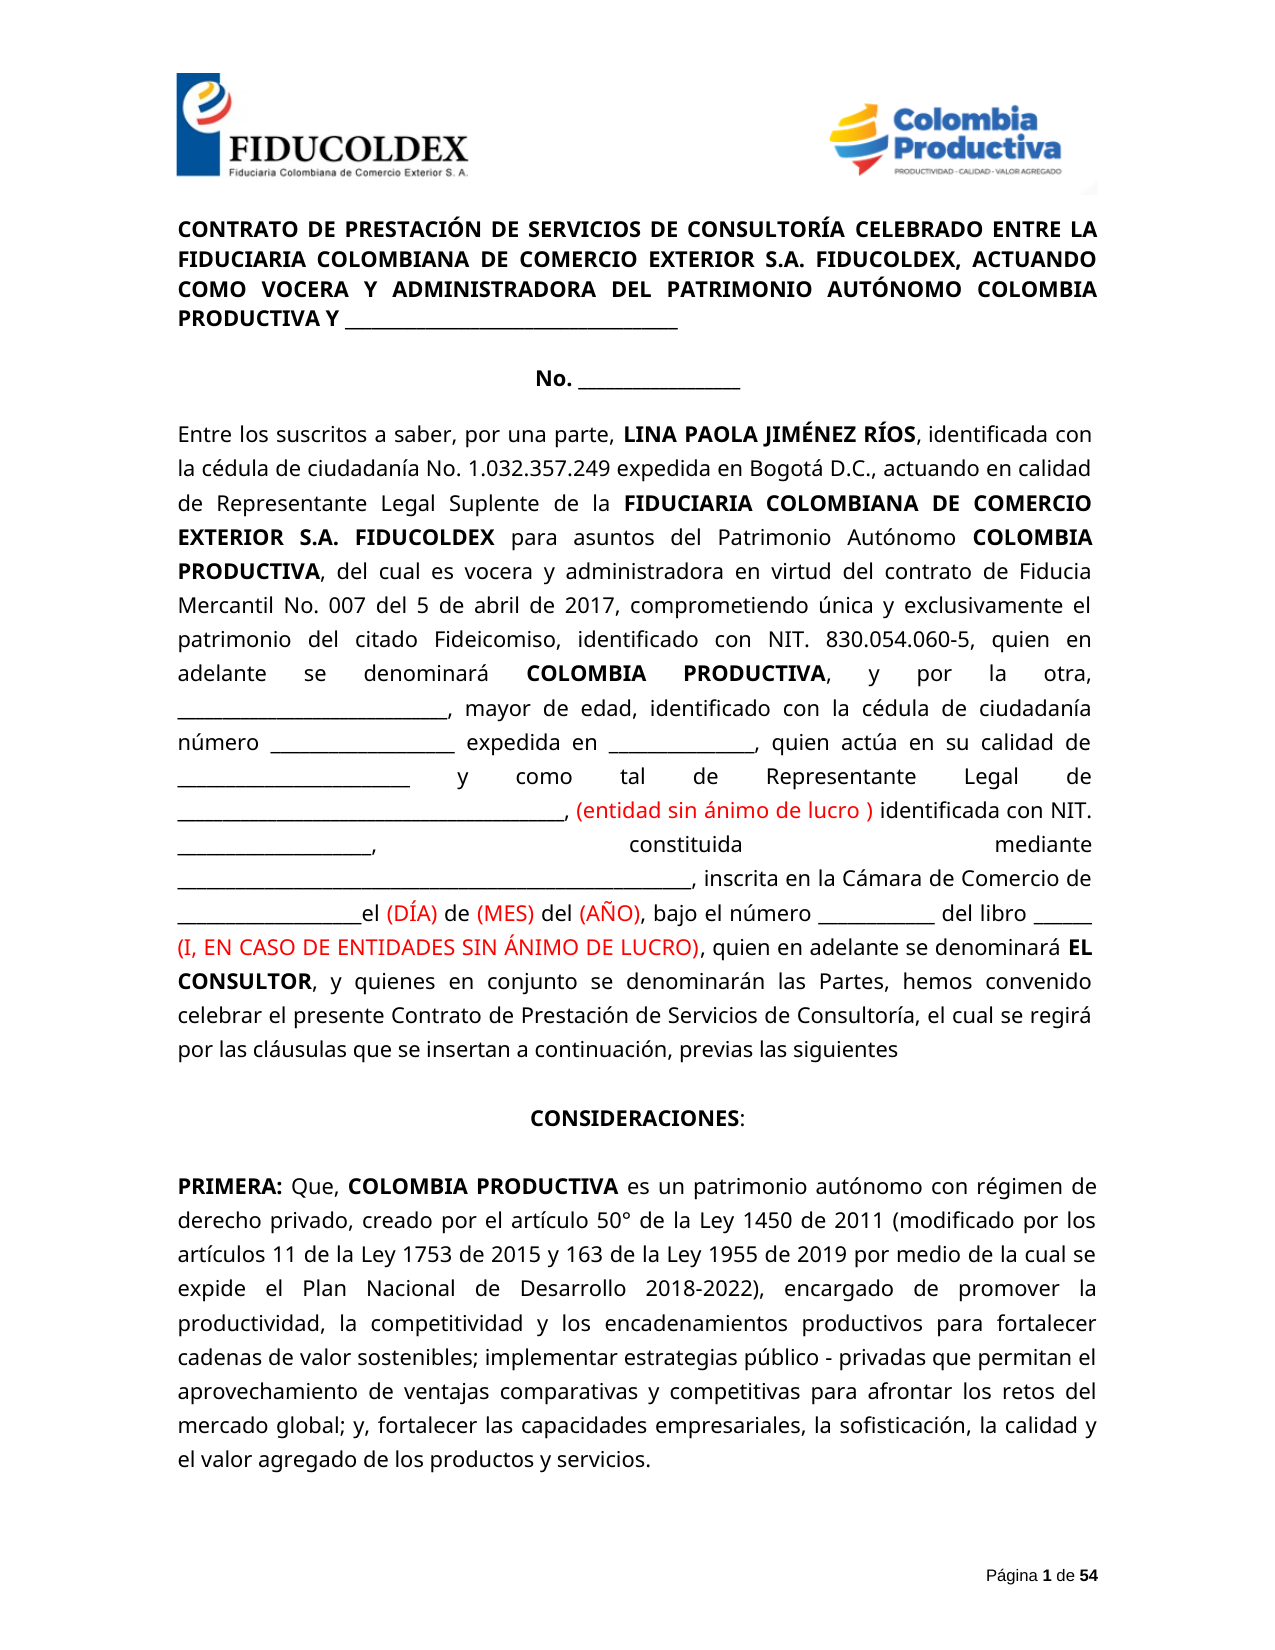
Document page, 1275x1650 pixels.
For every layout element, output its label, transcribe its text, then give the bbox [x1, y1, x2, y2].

text Entre los suscritos a saber, por una parte, LINA PAOLA JIMÉNEZ RÍOS, identificada con la cédula de ciudadanía No. 1.032.357.249 expedida en Bogotá D.C., actuando en calidad de Representante Legal Suplente de la FIDUCIARIA COLOMBIANA DE COMERCIO EXTERIOR S.A. FIDUCOLDEX para asuntos del Patrimonio Autónomo COLOMBIA PRODUCTIVA, del cual es vocera y administradora en virtud del contrato de Fiducia Mercantil No. 007 del 5 de abril de 2017, comprometiendo única y exclusivamente el patrimonio del citado Fideicomiso, identificado con NIT. 830.054.060-5, quien en adelante se denominará COLOMBIA PRODUCTIVA, y por la otra, ______________________________, mayor de edad, identificado con la cédula de ciudadanía número ___________________ expedida en _______________, quien actúa en su calidad de ________________________ y como tal de Representante Legal de ___________________________________________, (entidad sin ánimo de lucro ) identificada con NIT. ____________________, constituida mediante _____________________________________________________, inscrita en la Cámara de Comercio de ___________________el (DÍA) de (MES) del (AÑO), bajo el número ____________ del libro ______ (I, EN CASO DE ENTIDADES SIN ÁNIMO DE LUCRO), quien en adelante se denominará EL CONSULTOR, y quienes en conjunto se denominarán las Partes, hemos convenido celebrar el presente Contrato de Prestación de Servicios de Consultoría, el cual se regirá por las cláusulas que se insertan a continuación, previas las siguientes [177, 419, 1092, 1064]
picture [799, 74, 1098, 195]
picture [176, 73, 469, 179]
text PRIMERA: Que, COLOMBIA PRODUCTIVA es un patrimonio autónomo con régimen de derecho privado, creado por el artículo 50° de la Ley 1450 de 2011 (modificado por los artículos 11 de la Ley 1753 de 2015 y 163 de la Ley 1955 de 2019 por medio de la cual se expide el Plan Nacional de Desarrollo 2018-2022), encargado de promover la productividad, la competitividad y los encadenamientos productivos para fortalecer cadenas de valor sostenibles; implementar estrategias público - privadas que permitan el aprovechamiento de ventajas comparativas y competitivas para afrontar los retos del mercado global; y, fortalecer las capacidades empresariales, la sofisticación, la calidad y el valor agregado de los productos y servicios. [177, 1171, 1098, 1474]
text CONSIDERACIONES: [177, 1102, 1098, 1132]
